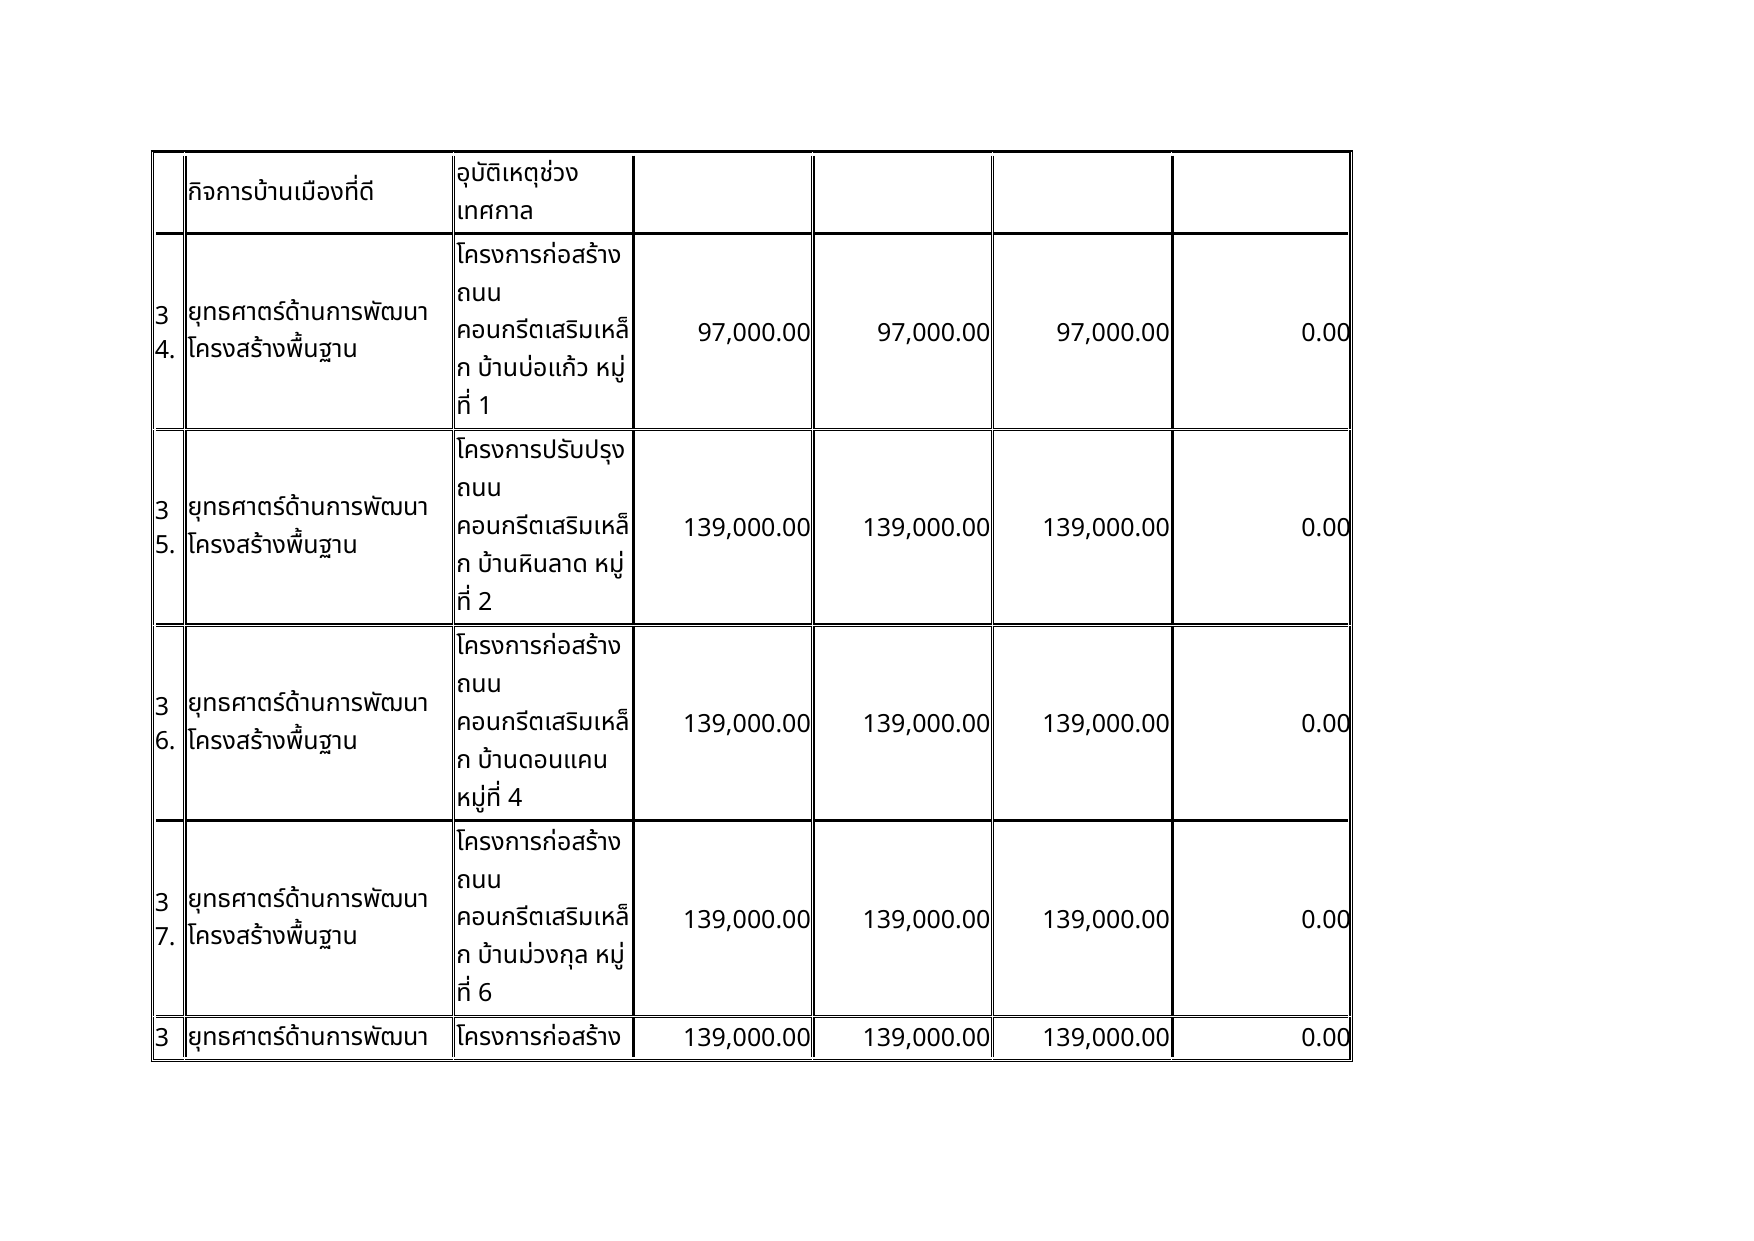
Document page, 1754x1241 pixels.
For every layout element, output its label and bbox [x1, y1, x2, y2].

table_cell [152, 152, 1351, 1061]
